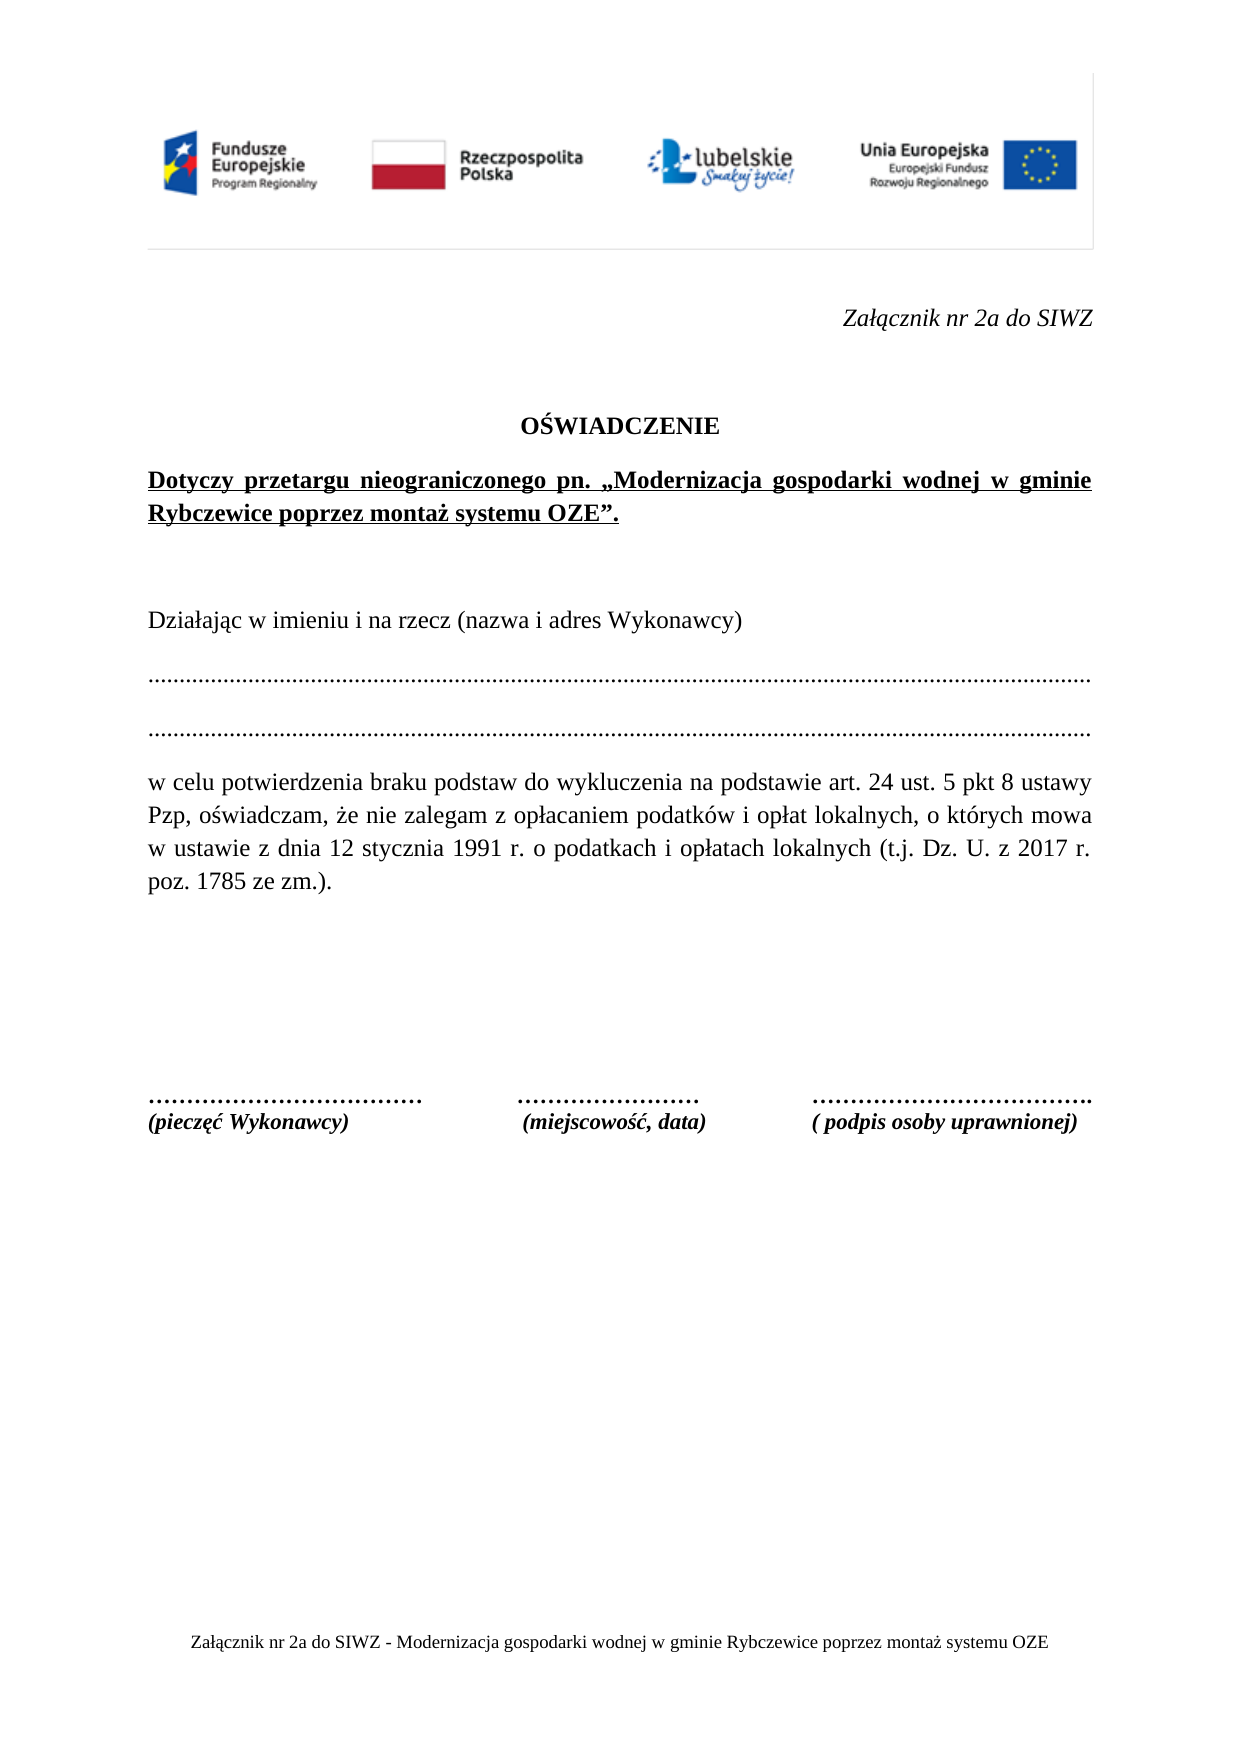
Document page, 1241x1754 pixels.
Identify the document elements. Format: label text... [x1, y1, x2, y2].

text ....................................................................................................................................................... [148, 713, 1093, 742]
text w celu potwierdzenia braku podstaw do wykluczenia na podstawie art. 24 ust. 5 pkt 8 ustawy Pzp, oświadczam, że nie zalegam z opłacaniem podatków i opłat lokalnych, o których mowa w ustawie z dnia 12 stycznia 1991 r. o podatkach i opłatach lokalnych (t.j. Dz. U. z 2017 r. poz. 1785 ze zm.). [148, 767, 1093, 895]
text OŚWIADCZENIE [148, 411, 1093, 440]
text (pieczęć Wykonawcy) (miejscowość, data) ( podpis osoby uprawnionej) [148, 1108, 1093, 1134]
text Dotyczy przetargu nieograniczonego pn. „Modernizacja gospodarki wodnej w gminie Rybczewice poprzez montaż systemu OZE”. [148, 465, 1093, 527]
text ……………………………… …………………… ………………………………. [148, 1082, 1093, 1108]
text Załącznik nr 2a do SIWZ [148, 303, 1093, 332]
text Działając w imieniu i na rzecz (nazwa i adres Wykonawcy) [148, 606, 1093, 634]
text ....................................................................................................................................................... [148, 659, 1093, 688]
picture [147, 73, 1095, 251]
